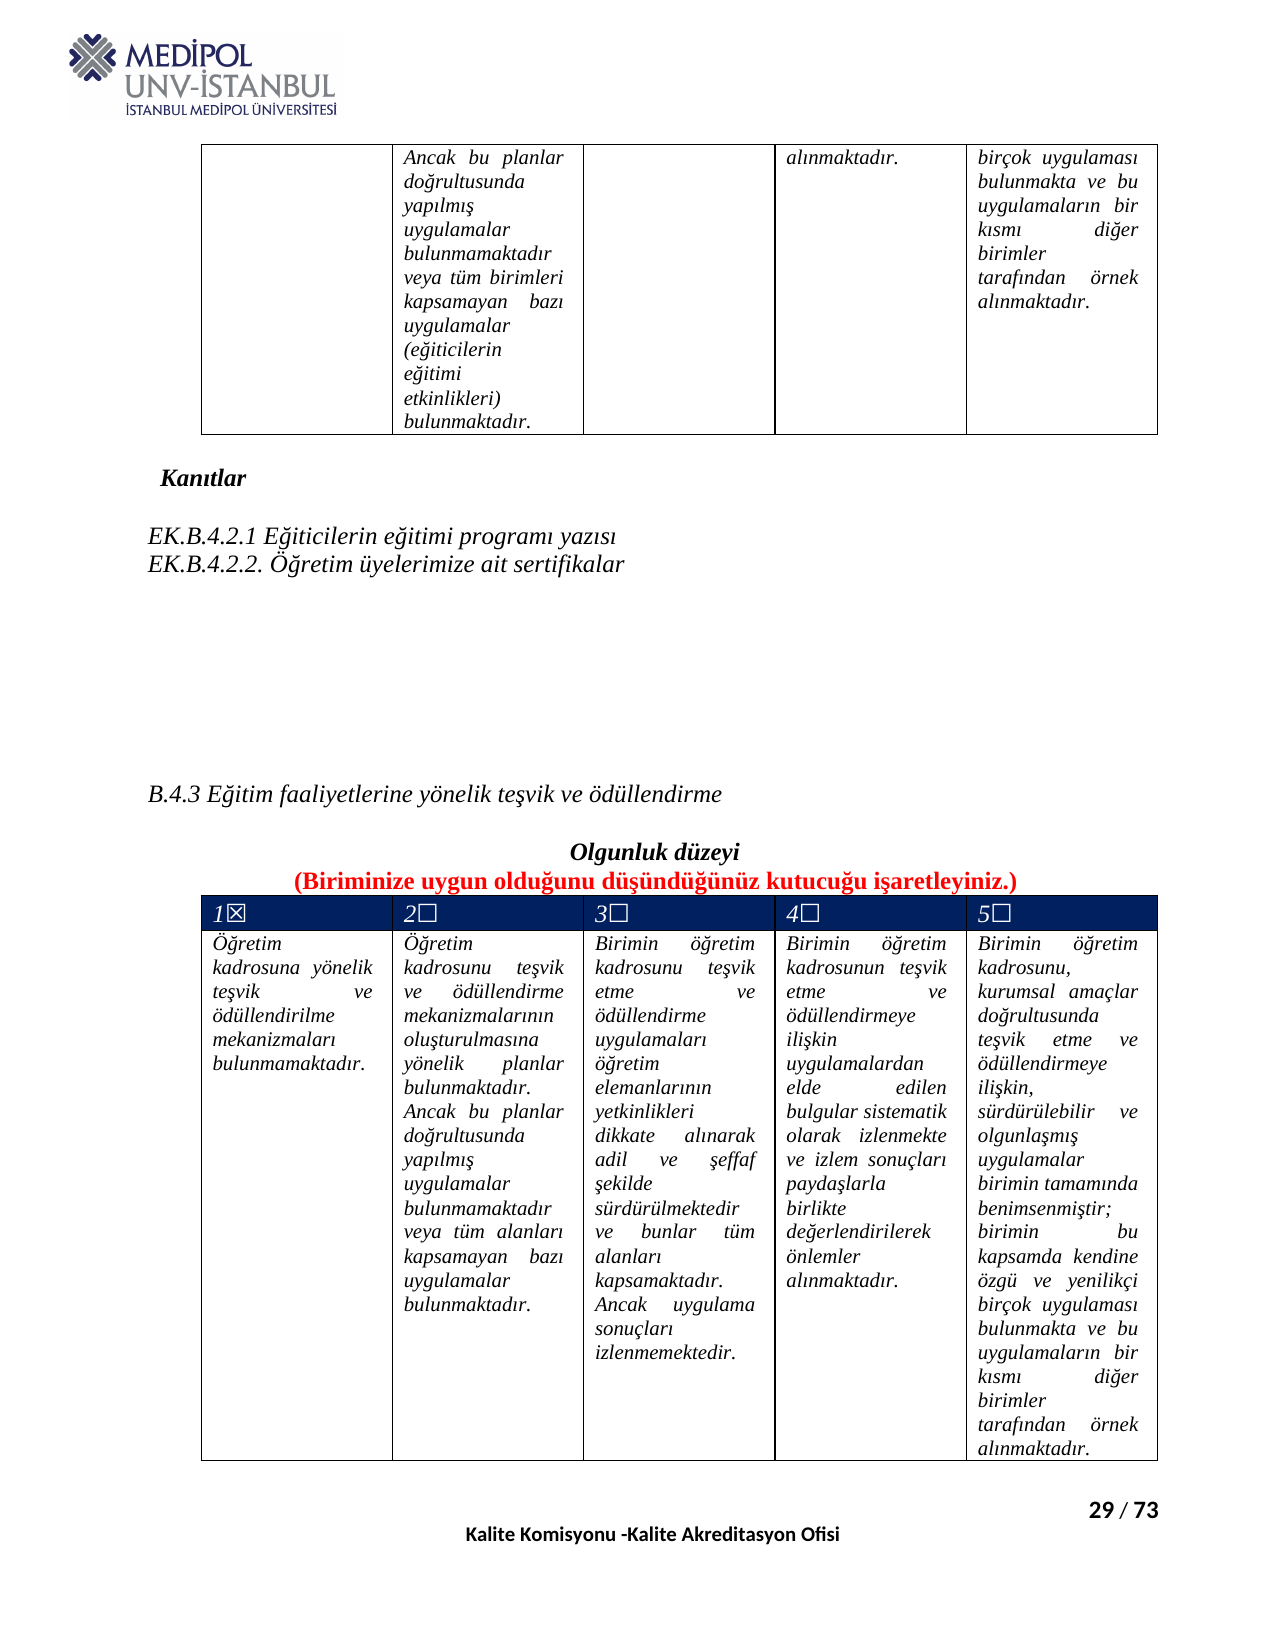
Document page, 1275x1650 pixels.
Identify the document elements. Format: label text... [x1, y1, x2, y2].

subtitle EK.B.4.2.1 Eğiticilerin eğitimi programı yazısı [148, 521, 1152, 549]
table_cell Birimin öğretim kadrosunun teşvik etme ve ödüllendirmeye ilişkin uygulamalardan elde edilen bulgular sistematik olarak izlenmekte ve izlem sonuçları paydaşlarla birlikte değerlendirilerek önlemler alınmaktadır. [776, 931, 966, 1460]
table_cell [584, 145, 774, 433]
table_cell Birimin öğretim kadrosunu teşvik etme ve ödüllendirme uygulamaları öğretim elemanlarının yetkinlikleri dikkate alınarak adil ve şeffaf şekilde sürdürülmektedir ve bunlar tüm alanları kapsamaktadır. Ancak uygulama sonuçları izlenmemektedir. [584, 931, 774, 1460]
table_header 5 [967, 896, 1157, 930]
picture [69, 34, 346, 120]
subtitle Kanıtlar [160, 463, 1152, 492]
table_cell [967, 145, 1157, 433]
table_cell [776, 145, 966, 433]
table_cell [202, 145, 392, 433]
table_header 1 [202, 896, 392, 930]
table_cell Öğretim kadrosunu teşvik ve ödüllendirme mekanizmalarının oluşturulmasına yönelik planlar bulunmaktadır. Ancak bu planlar doğrultusunda yapılmış uygulamalar bulunmamaktadır veya tüm alanları kapsamayan bazı uygulamalar bulunmaktadır. [393, 931, 583, 1460]
table_cell Öğretim kadrosuna yönelik teşvik ve ödüllendirilme mekanizmaları bulunmamaktadır. [202, 931, 392, 1460]
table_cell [393, 145, 583, 433]
table_header 2 [393, 896, 583, 930]
subtitle (Biriminize uygun olduğunu düşündüğünüz kutucuğu işaretleyiniz.) [160, 866, 1152, 894]
table_cell Birimin öğretim kadrosunu, kurumsal amaçlar doğrultusunda teşvik etme ve ödüllendirmeye ilişkin, sürdürülebilir ve olgunlaşmış uygulamalar birimin tamamında benimsenmiştir; birimin bu kapsamda kendine özgü ve yenilikçi birçok uygulaması bulunmakta ve bu uygulamaların bir kısmı diğer birimler tarafından örnek alınmaktadır. [967, 931, 1157, 1460]
table_header 4 [776, 896, 966, 930]
subtitle B.4.3 Eğitim faaliyetlerine yönelik teşvik ve ödüllendirme [148, 779, 1152, 808]
subtitle Olgunluk düzeyi [160, 837, 1152, 866]
subtitle EK.B.4.2.2. Öğretim üyelerimize ait sertifikalar [148, 549, 1152, 578]
table_header 3 [584, 896, 774, 930]
